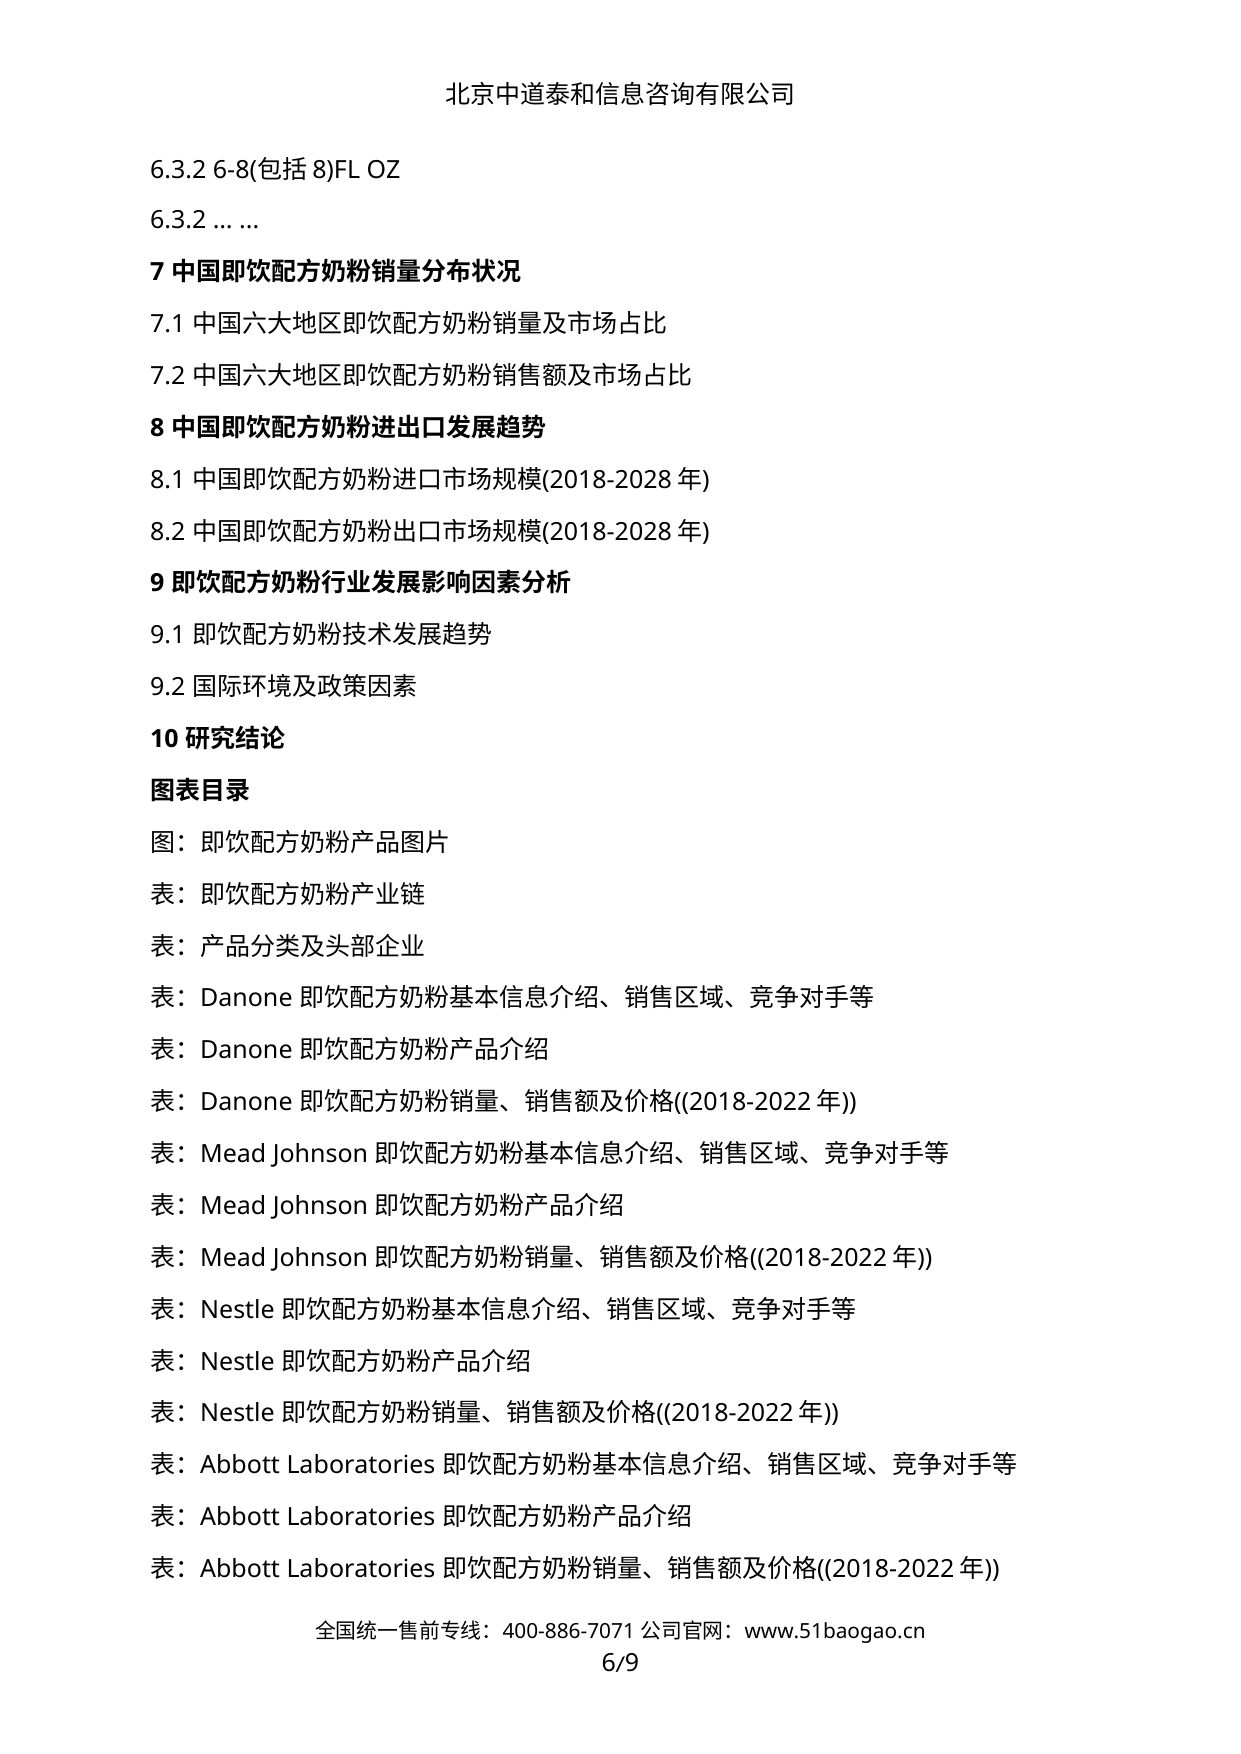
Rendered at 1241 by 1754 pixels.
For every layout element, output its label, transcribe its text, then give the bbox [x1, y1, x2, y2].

text 9.1 即饮配方奶粉技术发展趋势 [150, 615, 1090, 651]
text 6.3.2 … ... [150, 202, 1090, 236]
text 8 中国即饮配方奶粉进出口发展趋势 [150, 407, 1090, 443]
text 图：即饮配方奶粉产品图片 [150, 822, 1090, 858]
text 表：Nestle 即饮配方奶粉销量、销售额及价格((2018-2022年)) [150, 1393, 1090, 1429]
text 7.1 中国六大地区即饮配方奶粉销量及市场占比 [150, 303, 1090, 340]
text 8.1 中国即饮配方奶粉进口市场规模(2018-2028年) [150, 459, 1090, 495]
text 表：即饮配方奶粉产业链 [150, 874, 1090, 910]
text 表：产品分类及头部企业 [150, 926, 1090, 962]
text 表：Danone 即饮配方奶粉销量、销售额及价格((2018-2022年)) [150, 1082, 1090, 1118]
text 表：Danone 即饮配方奶粉基本信息介绍、销售区域、竞争对手等 [150, 978, 1090, 1014]
text 表：Abbott Laboratories 即饮配方奶粉销量、销售额及价格((2018-2022年)) [150, 1548, 1090, 1585]
text 表：Mead Johnson 即饮配方奶粉销量、销售额及价格((2018-2022年)) [150, 1237, 1090, 1273]
text 表：Abbott Laboratories 即饮配方奶粉基本信息介绍、销售区域、竞争对手等 [150, 1445, 1090, 1481]
text 图表目录 [150, 770, 1090, 807]
text 8.2 中国即饮配方奶粉出口市场规模(2018-2028年) [150, 511, 1090, 547]
text 7.2 中国六大地区即饮配方奶粉销售额及市场占比 [150, 355, 1090, 392]
text 7 中国即饮配方奶粉销量分布状况 [150, 252, 1090, 288]
text 表：Nestle 即饮配方奶粉基本信息介绍、销售区域、竞争对手等 [150, 1289, 1090, 1325]
text 表：Danone 即饮配方奶粉产品介绍 [150, 1030, 1090, 1066]
text 表：Mead Johnson 即饮配方奶粉基本信息介绍、销售区域、竞争对手等 [150, 1133, 1090, 1170]
text 10 研究结论 [150, 718, 1090, 755]
text 表：Nestle 即饮配方奶粉产品介绍 [150, 1341, 1090, 1377]
text 9 即饮配方奶粉行业发展影响因素分析 [150, 563, 1090, 599]
text 表：Abbott Laboratories 即饮配方奶粉产品介绍 [150, 1497, 1090, 1533]
text 6.3.2 6-8(包括8)FL OZ [150, 150, 1090, 186]
text 9.2 国际环境及政策因素 [150, 667, 1090, 703]
text 表：Mead Johnson 即饮配方奶粉产品介绍 [150, 1185, 1090, 1222]
